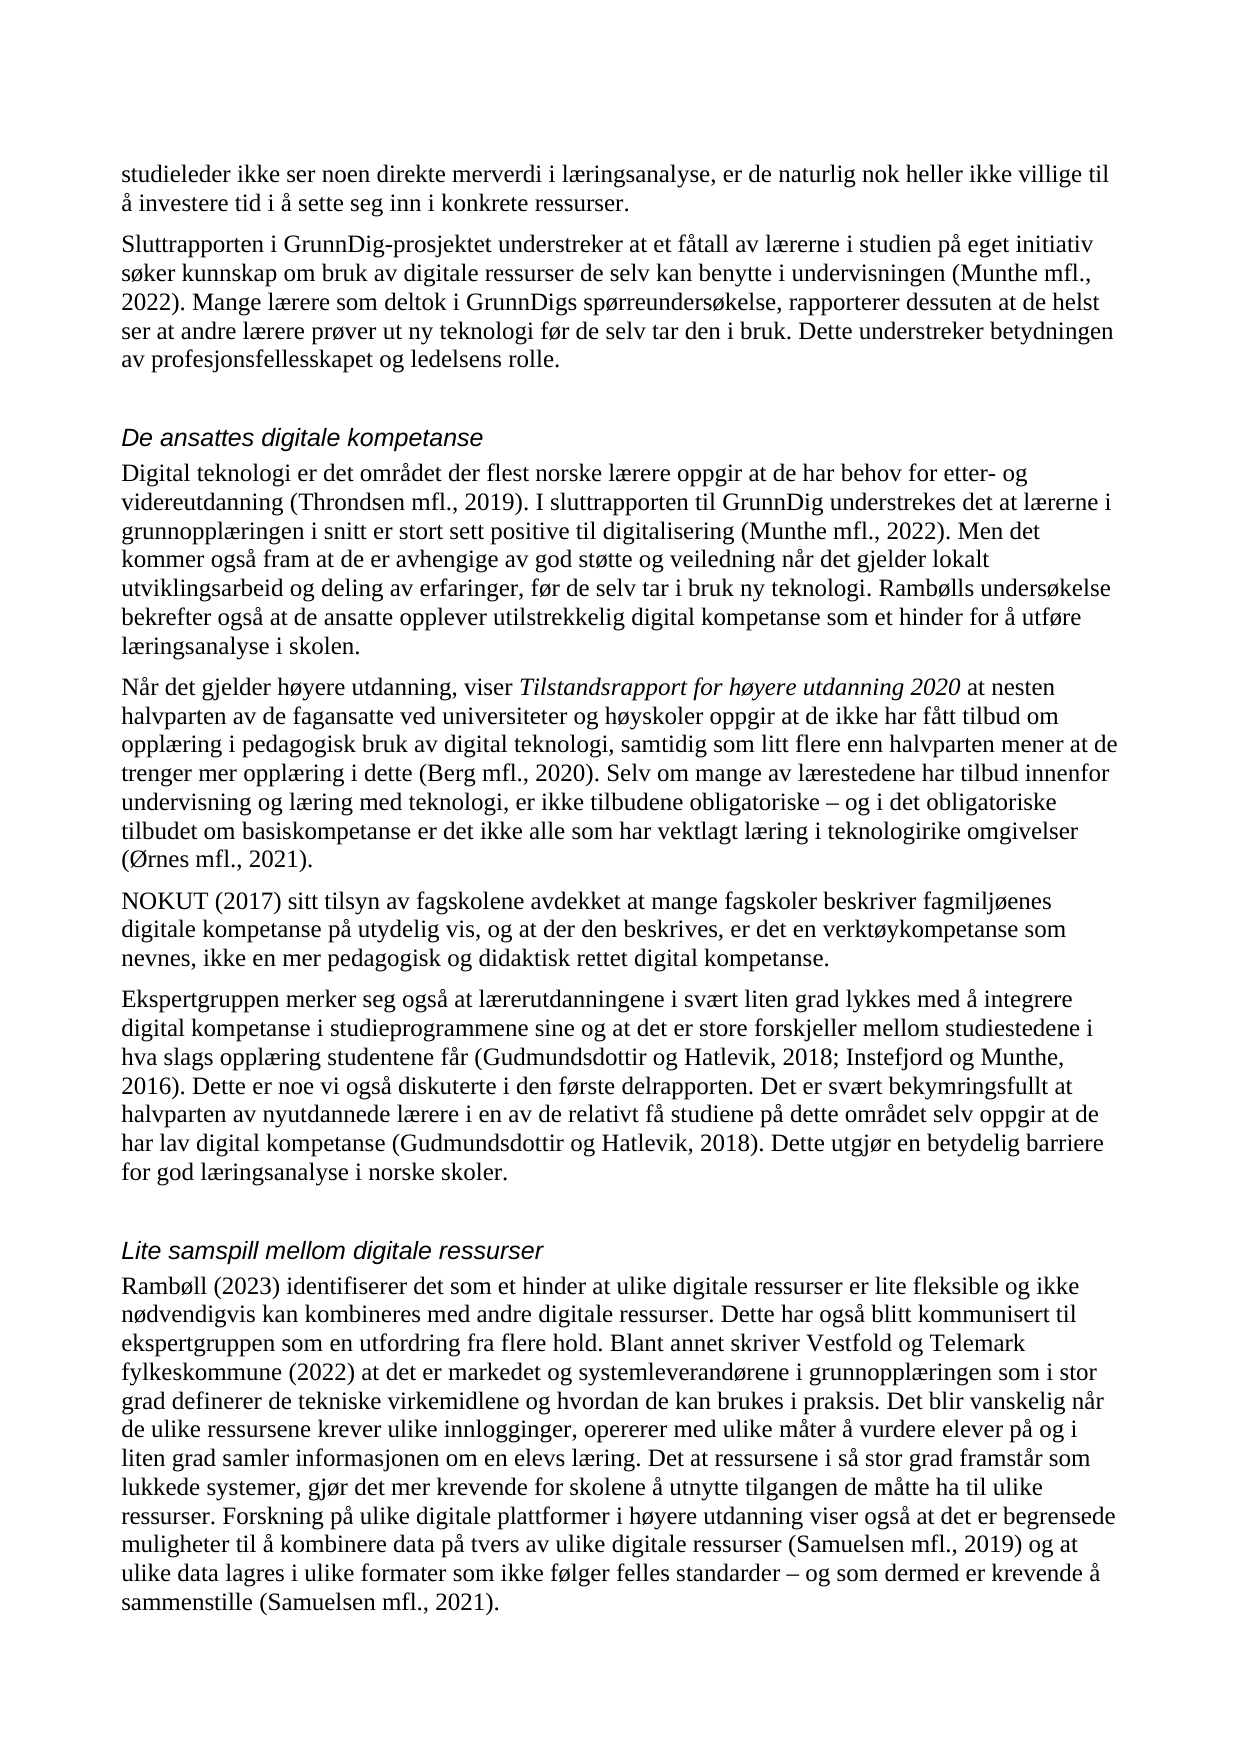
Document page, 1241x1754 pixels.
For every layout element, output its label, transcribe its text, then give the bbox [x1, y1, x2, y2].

text Rambøll (2023) identifiserer det som et hinder at ulike digitale ressurser er lite fleksible og ikke nødvendigvis kan kombineres med andre digitale ressurser. Dette har også blitt kommunisert til ekspertgruppen som en utfordring fra flere hold. Blant annet skriver Vestfold og Telemark fylkeskommune (2022) at det er markedet og systemleverandørene i grunnopplæringen som i stor grad definerer de tekniske virkemidlene og hvordan de kan brukes i praksis. Det blir vanskelig når de ulike ressursene krever ulike innlogginger, opererer med ulike måter å vurdere elever på og i liten grad samler informasjonen om en elevs læring. Det at ressursene i så stor grad framstår som lukkede systemer, gjør det mer krevende for skolene å utnytte tilgangen de måtte ha til ulike ressurser. Forskning på ulike digitale plattformer i høyere utdanning viser også at det er begrensede muligheter til å kombinere data på tvers av ulike digitale ressurser (Samuelsen mfl., 2019) og at ulike data lagres i ulike formater som ikke følger felles standarder – og som dermed er krevende å sammenstille (Samuelsen mfl., 2021). [121, 1271, 1119, 1616]
text Når det gjelder høyere utdanning, viser Tilstandsrapport for høyere utdanning 2020 at nesten halvparten av de fagansatte ved universiteter og høyskoler oppgir at de ikke har fått tilbud om opplæring i pedagogisk bruk av digital teknologi, samtidig som litt flere enn halvparten mener at de trenger mer opplæring i dette (Berg mfl., 2020). Selv om mange av lærestedene har tilbud innenfor undervisning og læring med teknologi, er ikke tilbudene obligatoriske – og i det obligatoriske tilbudet om basiskompetanse er det ikke alle som har vektlagt læring i teknologirike omgivelser (Ørnes mfl., 2021). [121, 672, 1119, 873]
text De ansattes digitale kompetanse [121, 423, 1119, 452]
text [121, 159, 1119, 217]
text NOKUT (2017) sitt tilsyn av fagskolene avdekket at mange fagskoler beskriver fagmiljøenes digitale kompetanse på utydelig vis, og at der den beskrives, er det en verktøykompetanse som nevnes, ikke en mer pedagogisk og didaktisk rettet digital kompetanse. [121, 886, 1119, 972]
text Sluttrapporten i GrunnDig-prosjektet understreker at et fåtall av lærerne i studien på eget initiativ søker kunnskap om bruk av digitale ressurser de selv kan benytte i undervisningen (Munthe mfl., 2022). Mange lærere som deltok i GrunnDigs spørreundersøkelse, rapporterer dessuten at de helst ser at andre lærere prøver ut ny teknologi før de selv tar den i bruk. Dette understreker betydningen av profesjonsfellesskapet og ledelsens rolle. [121, 229, 1119, 373]
text Digital teknologi er det området der flest norske lærere oppgir at de har behov for etter- og videreutdanning (Throndsen mfl., 2019). I sluttrapporten til GrunnDig understrekes det at lærerne i grunnopplæringen i snitt er stort sett positive til digitalisering (Munthe mfl., 2022). Men det kommer også fram at de er avhengige av god støtte og veiledning når det gjelder lokalt utviklingsarbeid og deling av erfaringer, før de selv tar i bruk ny teknologi. Rambølls undersøkelse bekrefter også at de ansatte opplever utilstrekkelig digital kompetanse som et hinder for å utføre læringsanalyse i skolen. [121, 458, 1119, 659]
text Ekspertgruppen merker seg også at lærerutdanningene i svært liten grad lykkes med å integrere digital kompetanse i studieprogrammene sine og at det er store forskjeller mellom studiestedene i hva slags opplæring studentene får (Gudmundsdottir og Hatlevik, 2018; Instefjord og Munthe, 2016). Dette er noe vi også diskuterte i den første delrapporten. Det er svært bekymringsfullt at halvparten av nyutdannede lærere i en av de relativt få studiene på dette området selv oppgir at de har lav digital kompetanse (Gudmundsdottir og Hatlevik, 2018). Dette utgjør en betydelig barriere for god læringsanalyse i norske skoler. [121, 984, 1119, 1186]
text Lite samspill mellom digitale ressurser [121, 1236, 1119, 1264]
